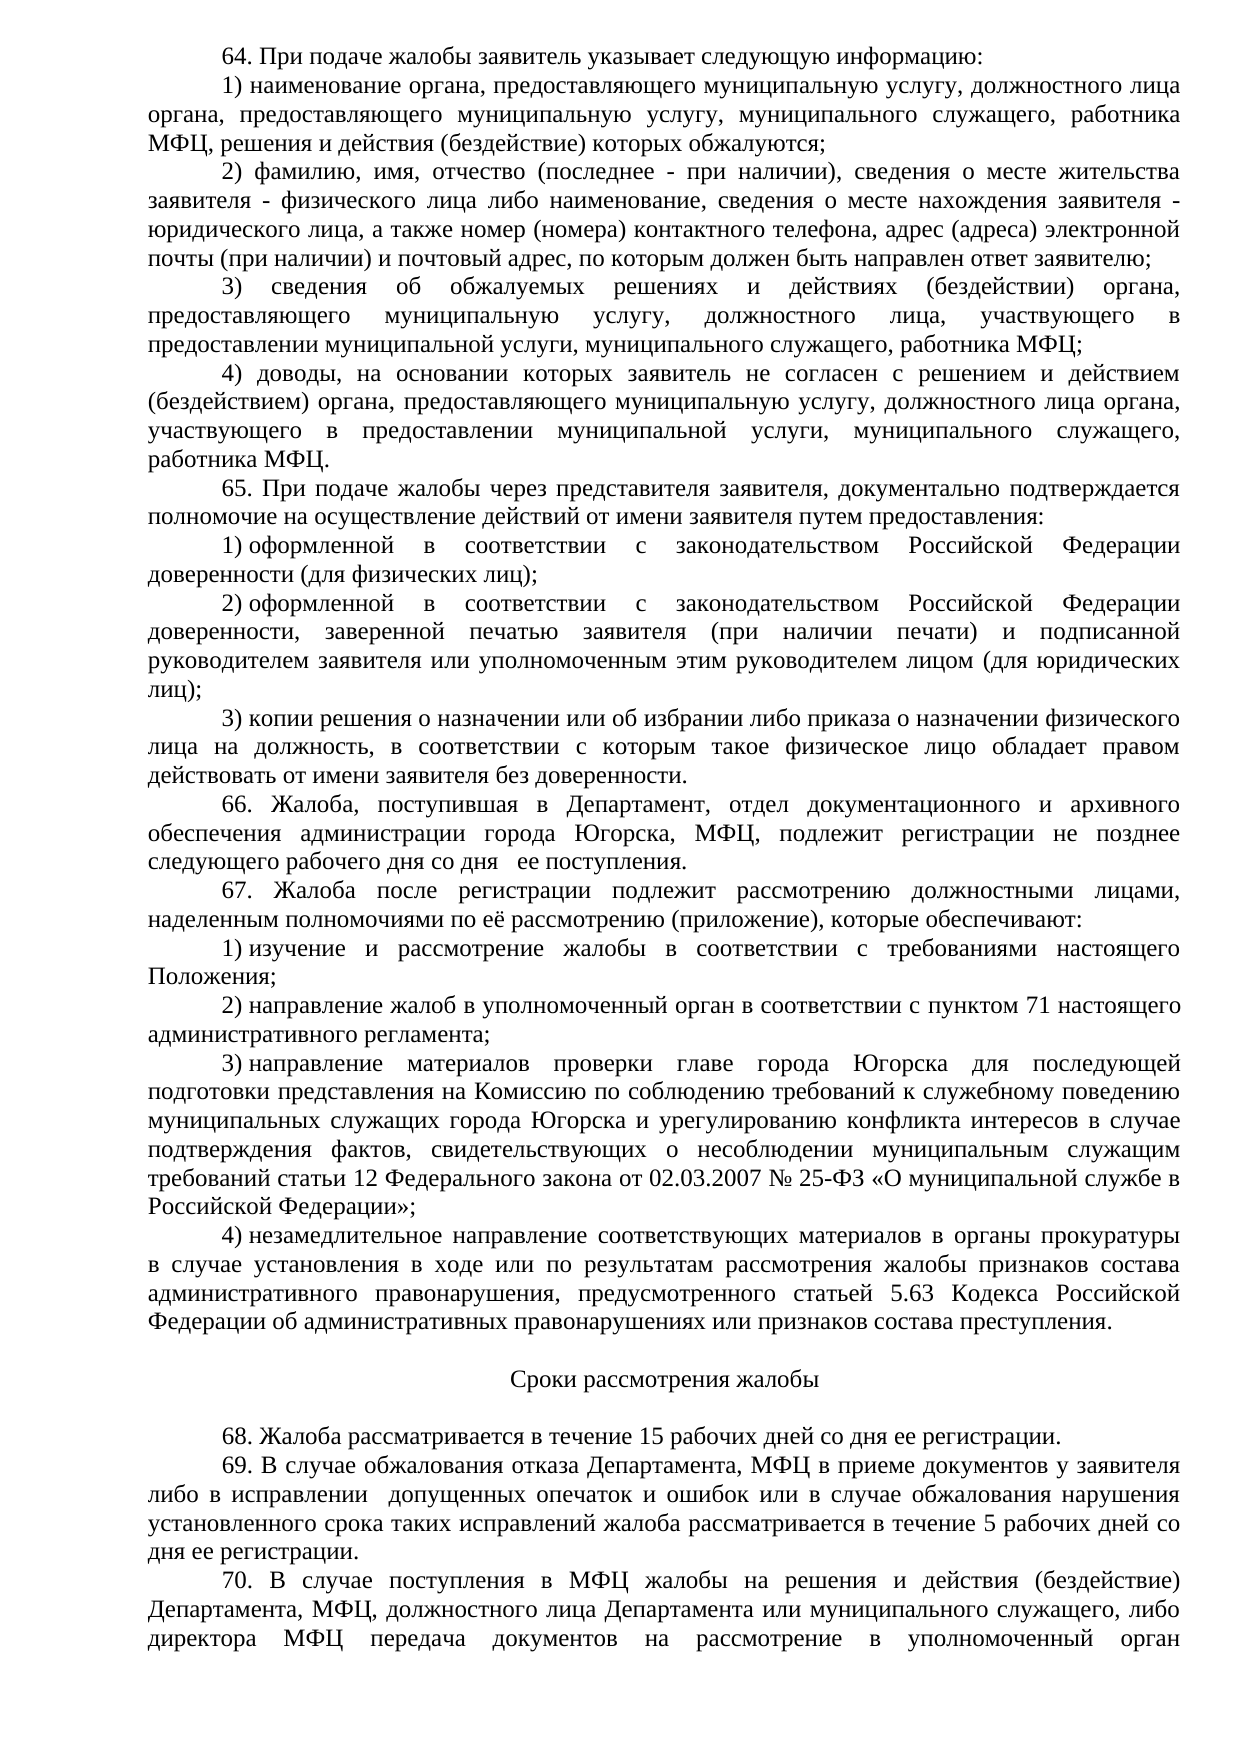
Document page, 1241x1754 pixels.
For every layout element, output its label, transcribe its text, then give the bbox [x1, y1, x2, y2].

text 1) изучение и рассмотрение жалобы в соответствии с требованиями настоящего Положения; [148, 933, 1181, 990]
text 3) сведения об обжалуемых решениях и действиях (бездействии) органа, предоставляющего муниципальную услугу, должностного лица, участвующего в предоставлении муниципальной услуги, муниципального служащего, работника МФЦ; [148, 271, 1181, 358]
text 67. Жалоба после регистрации подлежит рассмотрению должностными лицами, наделенным полномочиями по её рассмотрению (приложение), которые обеспечивают: [148, 875, 1181, 933]
text 1) оформленной в соответствии с законодательством Российской Федерации доверенности (для физических лиц); [148, 530, 1181, 588]
text 69. В случае обжалования отказа Департамента, МФЦ в приеме документов у заявителя либо в исправлении допущенных опечаток и ошибок или в случае обжалования нарушения установленного срока таких исправлений жалоба рассматривается в течение 5 рабочих дней со дня ее регистрации. [148, 1450, 1181, 1565]
text 64. При подаче жалобы заявитель указывает следующую информацию: [148, 41, 1181, 70]
text 1) наименование органа, предоставляющего муниципальную услугу, должностного лица органа, предоставляющего муниципальную услугу, муниципального служащего, работника МФЦ, решения и действия (бездействие) которых обжалуются; [148, 70, 1181, 156]
text 2) фамилию, имя, отчество (последнее - при наличии), сведения о месте жительства заявителя - физического лица либо наименование, сведения о месте нахождения заявителя - юридического лица, а также номер (номера) контактного телефона, адрес (адреса) электронной почты (при наличии) и почтовый адрес, по которым должен быть направлен ответ заявителю; [148, 156, 1181, 271]
text 4) доводы, на основании которых заявитель не согласен с решением и действием (бездействием) органа, предоставляющего муниципальную услугу, должностного лица органа, участвующего в предоставлении муниципальной услуги, муниципального служащего, работника МФЦ. [148, 358, 1181, 473]
text 66. Жалоба, поступившая в Департамент, отдел документационного и архивного обеспечения администрации города Югорска, МФЦ, подлежит регистрации не позднее следующего рабочего дня со дня ее поступления. [148, 789, 1181, 875]
text 2) оформленной в соответствии с законодательством Российской Федерации доверенности, заверенной печатью заявителя (при наличии печати) и подписанной руководителем заявителя или уполномоченным этим руководителем лицом (для юридических лиц); [148, 588, 1181, 703]
text 4) незамедлительное направление соответствующих материалов в органы прокуратуры в случае установления в ходе или по результатам рассмотрения жалобы признаков состава административного правонарушения, предусмотренного статьей 5.63 Кодекса Российской Федерации об административных правонарушениях или признаков состава преступления. [148, 1220, 1181, 1335]
text 3) копии решения о назначении или об избрании либо приказа о назначении физического лица на должность, в соответствии с которым такое физическое лицо обладает правом действовать от имени заявителя без доверенности. [148, 703, 1181, 789]
text 65. При подаче жалобы через представителя заявителя, документально подтверждается полномочие на осуществление действий от имени заявителя путем предоставления: [148, 473, 1181, 530]
text 3) направление материалов проверки главе города Югорска для последующей подготовки представления на Комиссию по соблюдению требований к служебному поведению муниципальных служащих города Югорска и урегулированию конфликта интересов в случае подтверждения фактов, свидетельствующих о несоблюдении муниципальным служащим требований статьи 12 Федерального закона от 02.03.2007 № 25-ФЗ «О муниципальной службе в Российской Федерации»; [148, 1048, 1181, 1220]
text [148, 1565, 1181, 1651]
text 68. Жалоба рассматривается в течение 15 рабочих дней со дня ее регистрации. [222, 1421, 1240, 1450]
text 2) направление жалоб в уполномоченный орган в соответствии с пунктом 71 настоящего административного регламента; [148, 990, 1181, 1048]
text Сроки рассмотрения жалобы [148, 1364, 1181, 1393]
